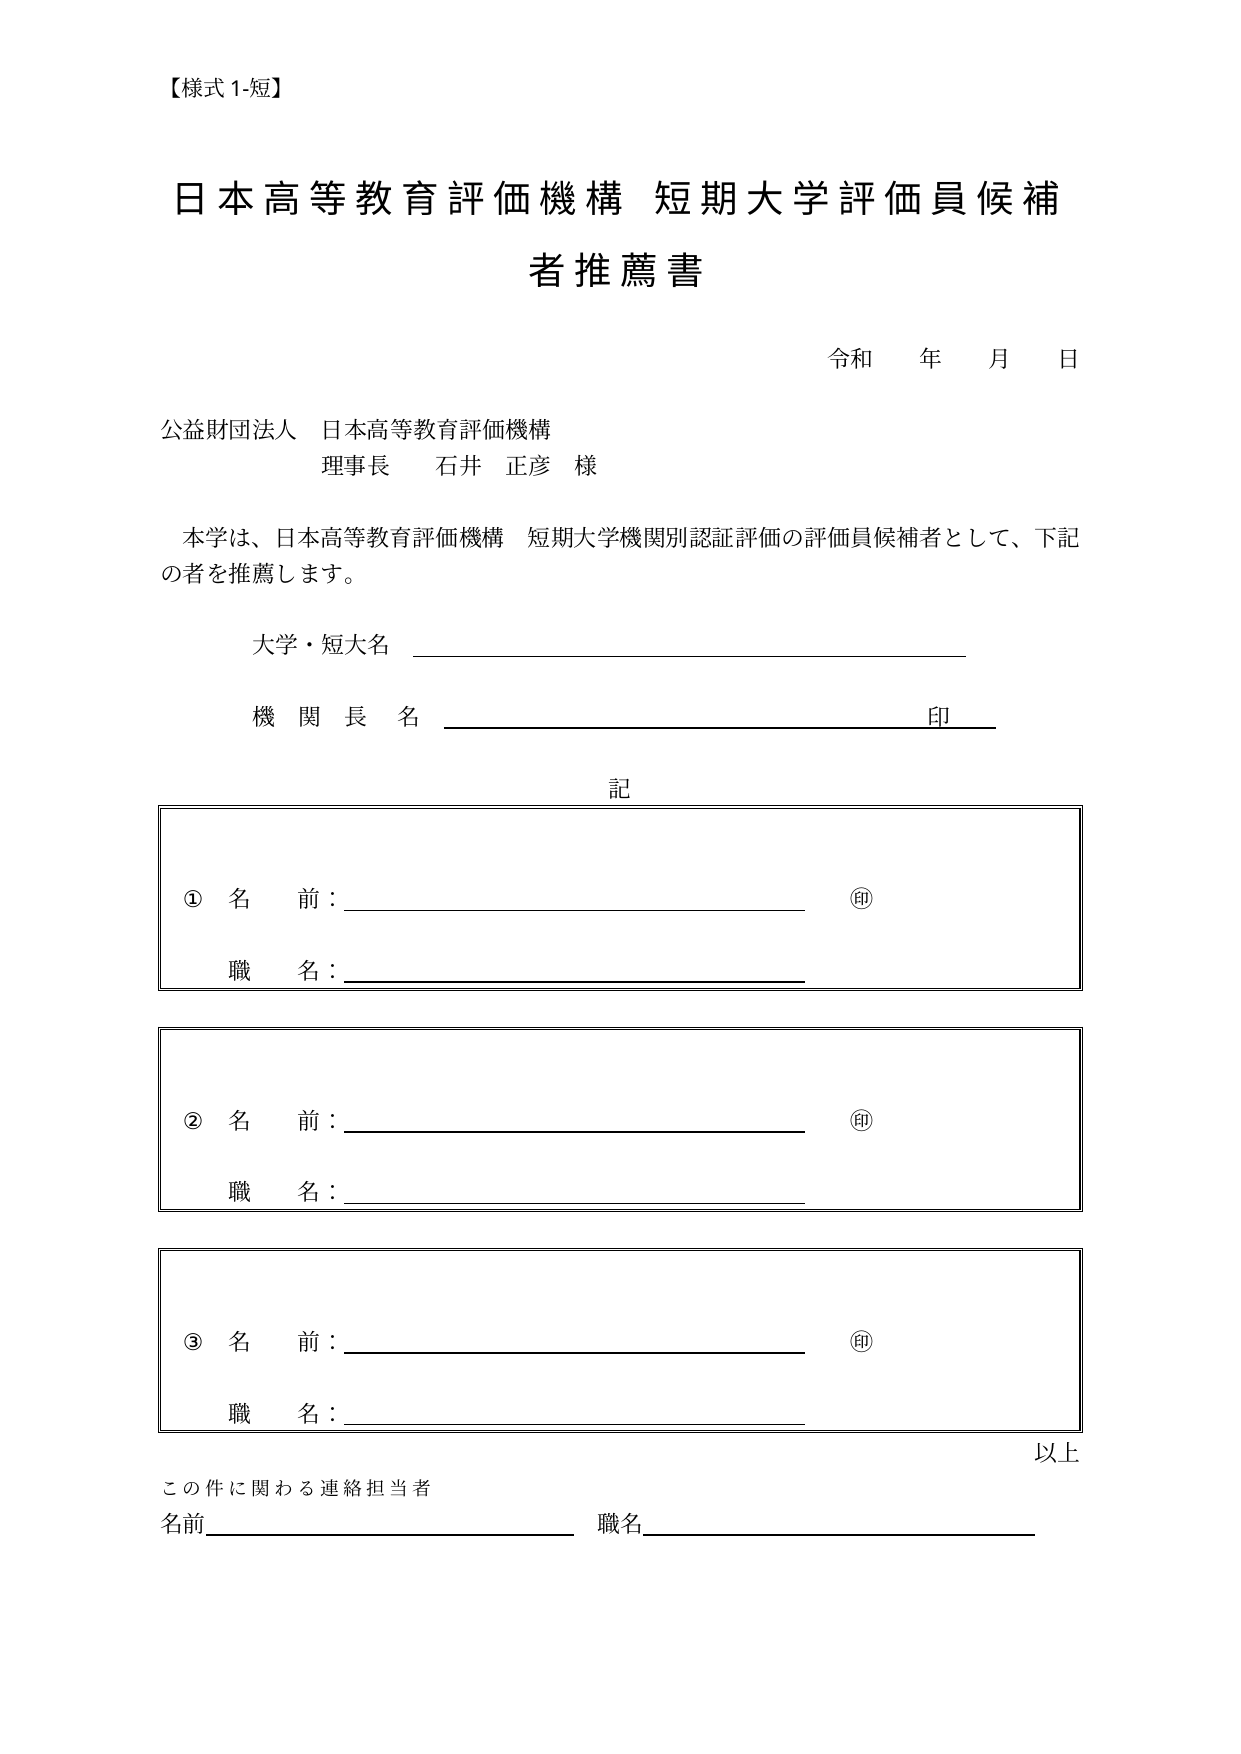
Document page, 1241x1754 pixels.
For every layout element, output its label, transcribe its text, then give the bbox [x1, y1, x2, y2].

text 名前 職名 [160, 1505, 1081, 1541]
text 理事長 石井 正彦 様 [160, 447, 1081, 483]
table_header ② 名 前： ㊞ 職 名： [161, 1030, 1079, 1209]
text 大学・短大名 [160, 626, 1081, 662]
text 本学は、日本高等教育評価機構 短期大学機関別認証評価の評価員候補者として、下記の者を推薦します。 [160, 519, 1081, 590]
text 令和 年 月 日 [160, 339, 1081, 375]
text この件に関わる連絡担当者 [160, 1469, 1081, 1505]
text 記 [160, 769, 1081, 805]
text 機関長名 印 [160, 698, 1081, 734]
text 日本高等教育評価機構 短期大学評価員候補者推薦書 [160, 160, 1081, 304]
text 以上 [160, 1433, 1081, 1469]
table_header ③ 名 前： ㊞ 職 名： [161, 1251, 1079, 1430]
table_header ① 名 前： ㊞ 職 名： [161, 809, 1079, 988]
text 公益財団法人 日本高等教育評価機構 [160, 411, 1081, 447]
